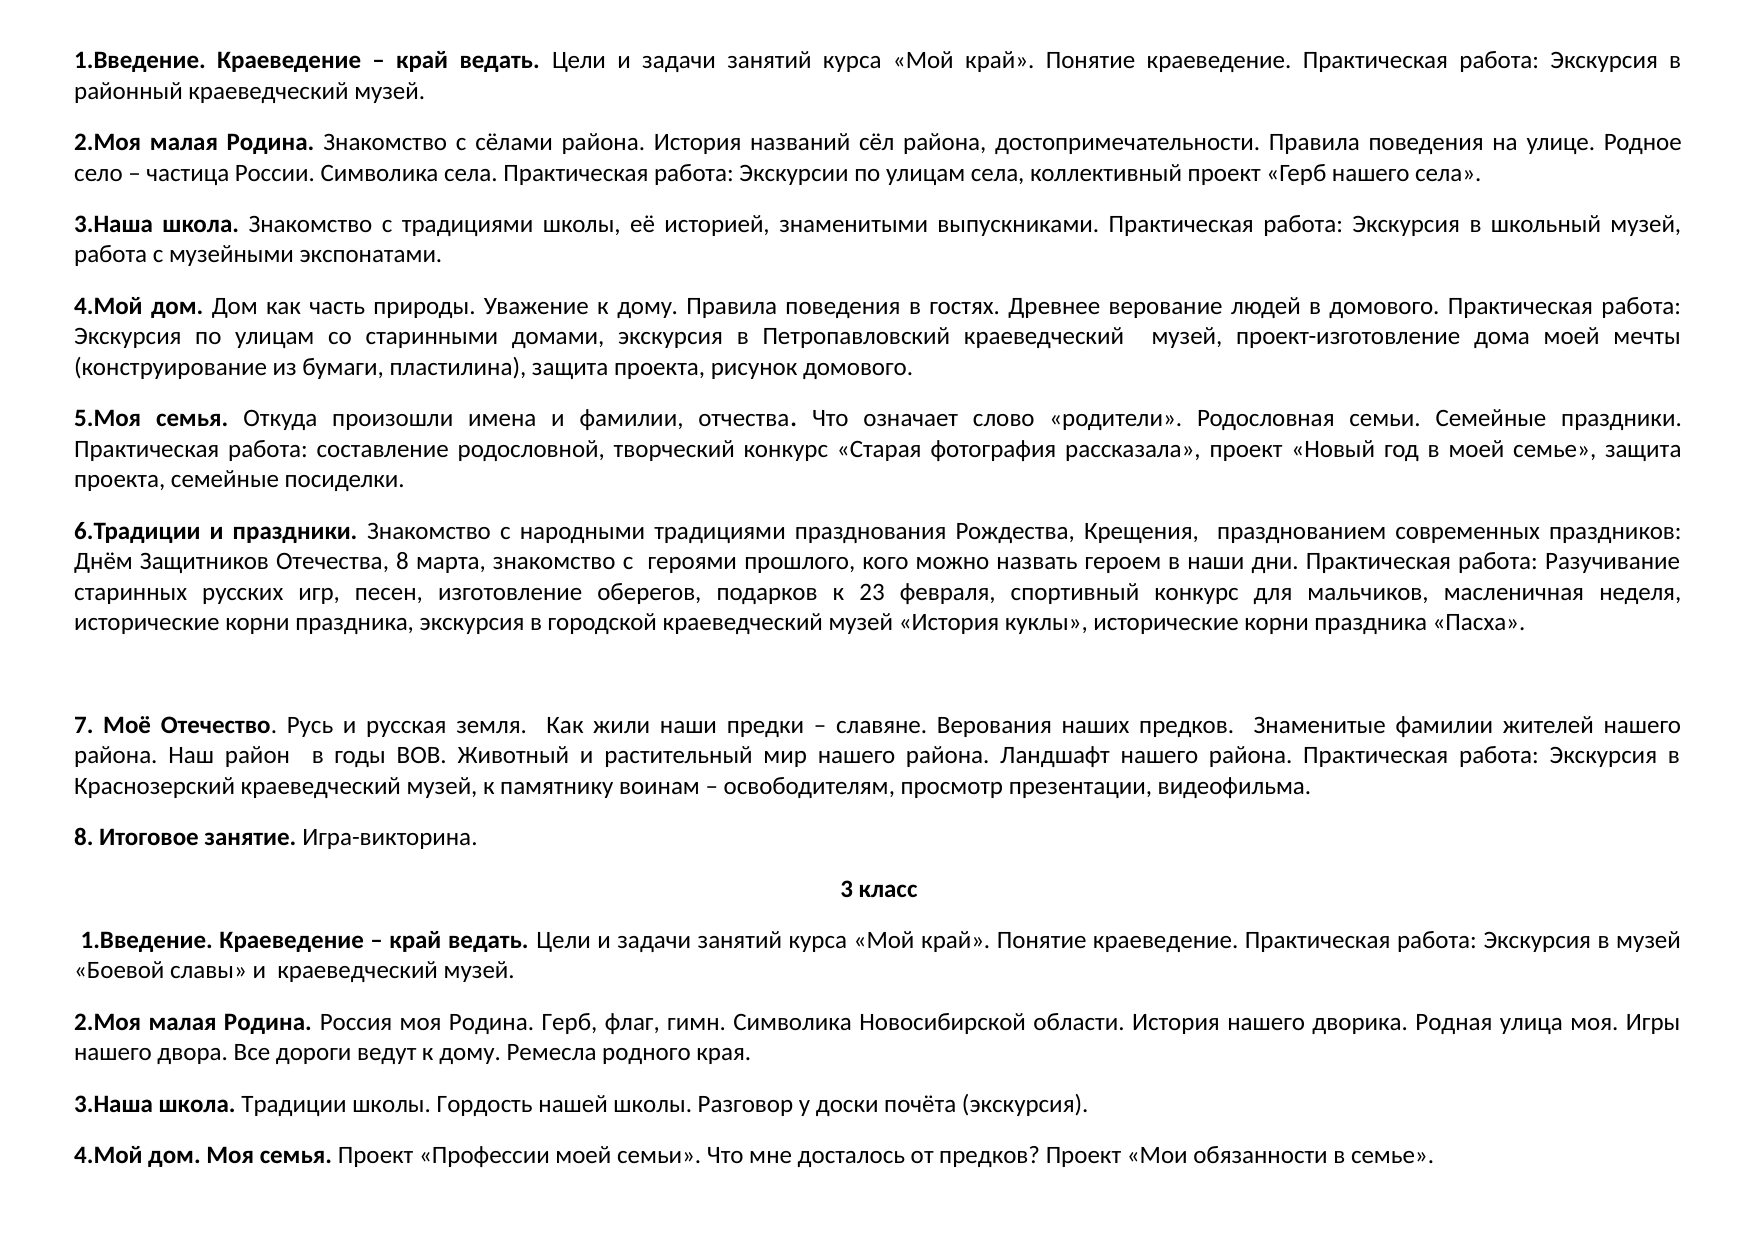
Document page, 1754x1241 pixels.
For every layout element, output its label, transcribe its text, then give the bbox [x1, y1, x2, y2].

text 2.Моя малая Родина. Знакомство с сёлами района. История названий сёл района, достопримечательности. Правила поведения на улице. Родное село – частица России. Символика села. Практическая работа: Экскурсии по улицам села, коллективный проект «Герб нашего села». [74, 126, 1683, 187]
text 7. Моё Отечество. Русь и русская земля. Как жили наши предки – славяне. Верования наших предков. Знаменитые фамилии жителей нашего района. Наш район в годы ВОВ. Животный и растительный мир нашего района. Ландшафт нашего района. Практическая работа: Экскурсия в Краснозерский краеведческий музей, к памятнику воинам – освободителям, просмотр презентации, видеофильма. [74, 709, 1683, 801]
text 3 класс [74, 873, 1683, 903]
text 8. Итоговое занятие. Игра-викторина. [74, 821, 1683, 852]
text 3.Наша школа. Знакомство с традициями школы, её историей, знаменитыми выпускниками. Практическая работа: Экскурсия в школьный музей, работа с музейными экспонатами. [74, 208, 1683, 269]
text 1.Введение. Краеведение – край ведать. Цели и задачи занятий курса «Мой край». Понятие краеведение. Практическая работа: Экскурсия в музей «Боевой славы» и краеведческий музей. [74, 924, 1683, 985]
text 3.Наша школа. Традиции школы. Гордость нашей школы. Разговор у доски почёта (экскурсия). [74, 1088, 1683, 1118]
text 4.Мой дом. Дом как часть природы. Уважение к дому. Правила поведения в гостях. Древнее верование людей в домового. Практическая работа: Экскурсия по улицам со старинными домами, экскурсия в Петропавловский краеведческий музей, проект-изготовление дома моей мечты (конструирование из бумаги, пластилина), защита проекта, рисунок домового. [74, 290, 1683, 382]
text 4.Мой дом. Моя семья. Проект «Профессии моей семьи». Что мне досталось от предков? Проект «Мои обязанности в семье». [74, 1139, 1683, 1170]
text 2.Моя малая Родина. Россия моя Родина. Герб, флаг, гимн. Символика Новосибирской области. История нашего дворика. Родная улица моя. Игры нашего двора. Все дороги ведут к дому. Ремесла родного края. [74, 1006, 1683, 1067]
text 6.Традиции и праздники. Знакомство с народными традициями празднования Рождества, Крещения, празднованием современных праздников: Днём Защитников Отечества, 8 марта, знакомство с героями прошлого, кого можно назвать героем в наши дни. Практическая работа: Разучивание старинных русских игр, песен, изготовление оберегов, подарков к 23 февраля, спортивный конкурс для мальчиков, масленичная неделя, исторические корни праздника, экскурсия в городской краеведческий музей «История куклы», исторические корни праздника «Пасха». [74, 515, 1683, 637]
text 5.Моя семья. Откуда произошли имена и фамилии, отчества. Что означает слово «родители». Родословная семьи. Семейные праздники. Практическая работа: составление родословной, творческий конкурс «Старая фотография рассказала», проект «Новый год в моей семье», защита проекта, семейные посиделки. [74, 402, 1683, 494]
text 1.Введение. Краеведение – край ведать. Цели и задачи занятий курса «Мой край». Понятие краеведение. Практическая работа: Экскурсия в районный краеведческий музей. [74, 44, 1683, 105]
